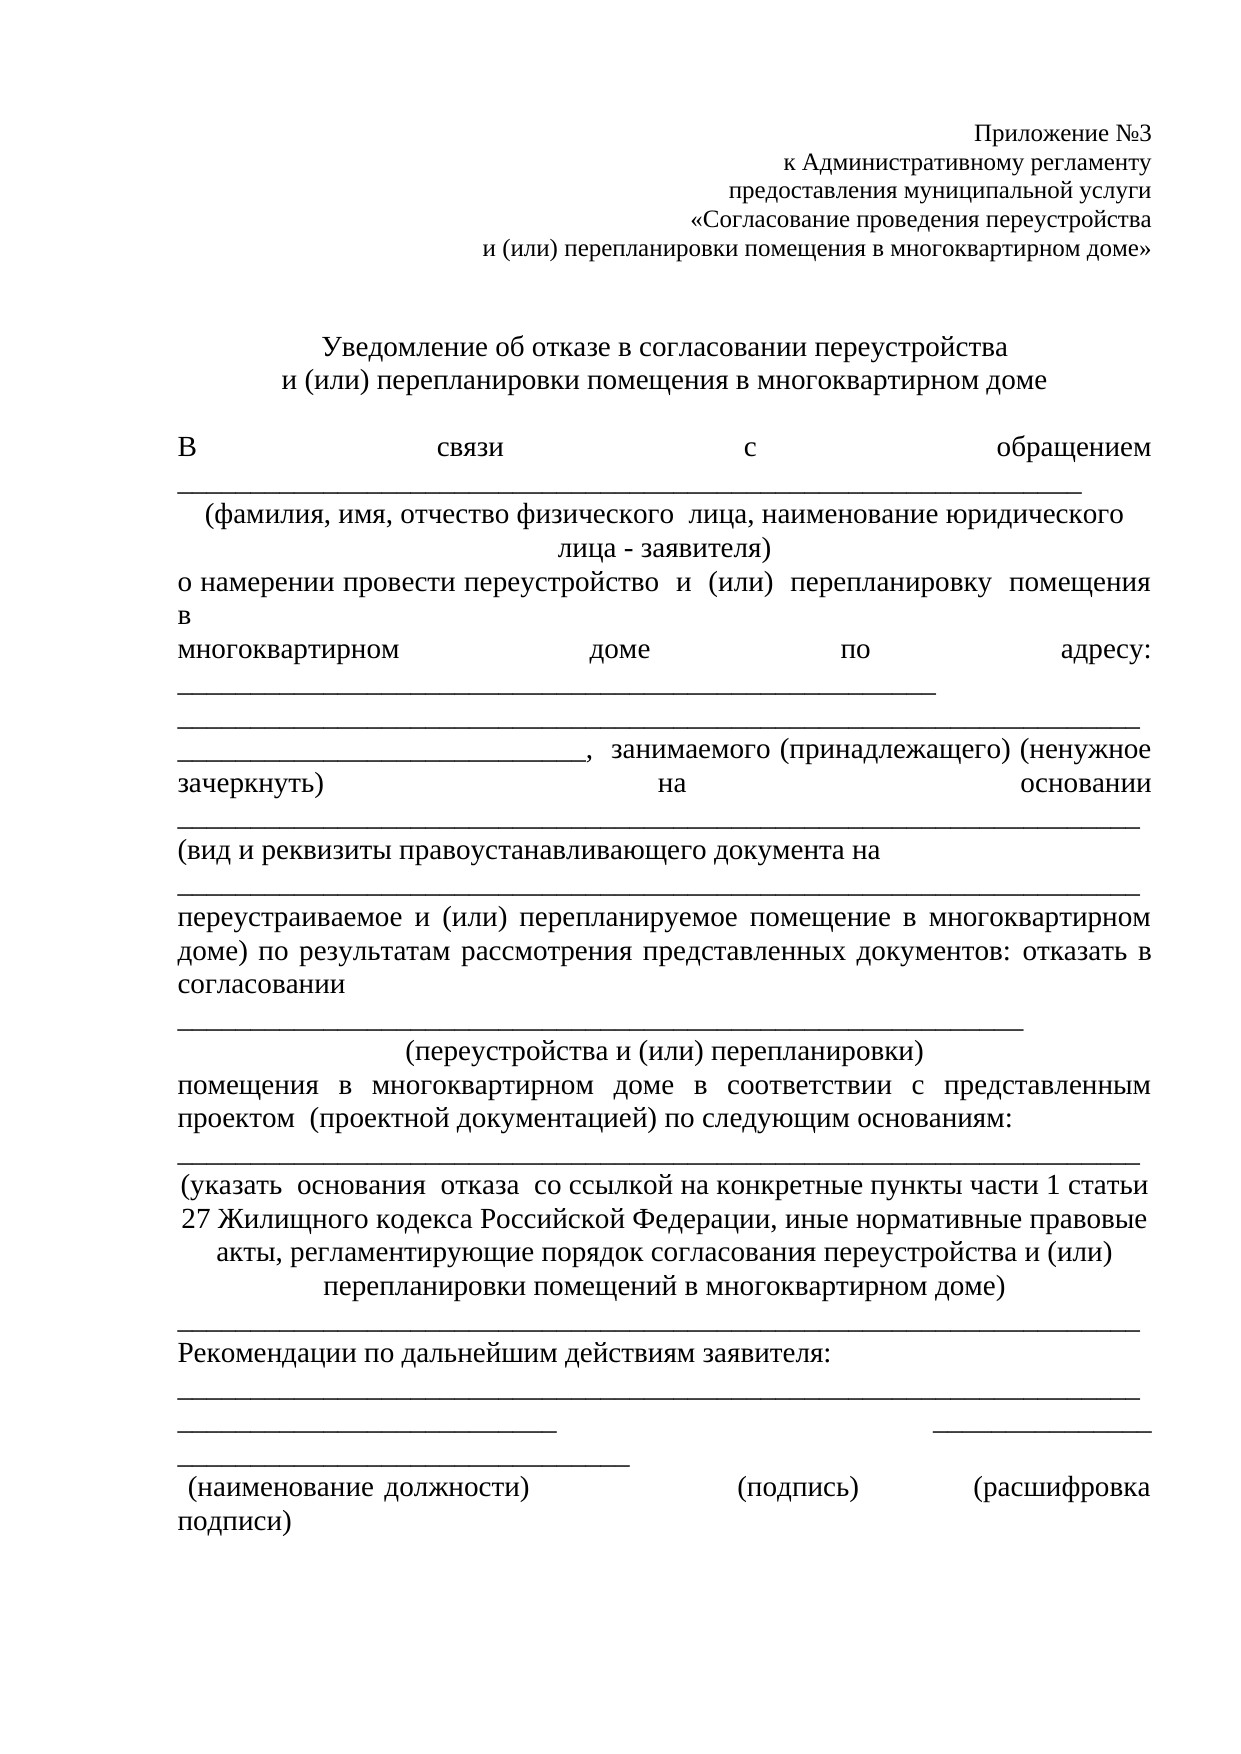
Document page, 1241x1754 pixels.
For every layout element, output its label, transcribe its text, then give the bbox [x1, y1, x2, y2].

text ______________________________________________________________________________________________, занимаемого (принадлежащего) (ненужное зачеркнуть) на основании __________________________________________________________________ (вид и реквизиты правоустанавливающего документа на [177, 698, 1152, 866]
text __________________________________________________________________Рекомендации по дальнейшим действиям заявителя: [177, 1302, 1152, 1369]
text (наименование должности) (подпись) (расшифровка подписи) [177, 1469, 1152, 1536]
text и (или) перепланировки помещения в многоквартирном доме [177, 362, 1152, 396]
text В связи с обращением ______________________________________________________________ [177, 429, 1152, 497]
text предоставления муниципальной услуги [177, 176, 1152, 204]
text «Согласование проведения переустройства [177, 204, 1152, 233]
text и (или) перепланировки помещения в многоквартирном доме» [177, 233, 1152, 262]
text Приложение №3 [177, 118, 1152, 147]
text многоквартирном доме по адресу: ____________________________________________________ [177, 631, 1152, 698]
text Уведомление об отказе в согласовании переустройства [177, 329, 1152, 362]
text помещения в многоквартирном доме в соответствии с представленным проектом (проектной документацией) по следующим основаниям: [177, 1067, 1152, 1134]
text __________________________________________________________________переустраиваемое и (или) перепланируемое помещение в многоквартирном доме) по результатам рассмотрения представленных документов: отказать в согласовании __________________________________________________________ [177, 866, 1152, 1033]
text ____________________________________________________________________________________________ _______________ _______________________________ [177, 1369, 1152, 1469]
text (фамилия, имя, отчество физического лица, наименование юридического [177, 497, 1152, 530]
text к Административному регламенту [177, 147, 1152, 176]
text лица - заявителя) [177, 530, 1152, 564]
text (указать основания отказа со ссылкой на конкретные пункты части 1 статьи 27 Жилищного кодекса Российской Федерации, иные нормативные правовые акты, регламентирующие порядок согласования переустройства и (или) перепланировки помещений в многоквартирном доме) [177, 1167, 1152, 1302]
text о намерении провести переустройство и (или) перепланировку помещения в [177, 564, 1152, 631]
text (переустройства и (или) перепланировки) [177, 1033, 1152, 1067]
text __________________________________________________________________ [177, 1134, 1152, 1167]
